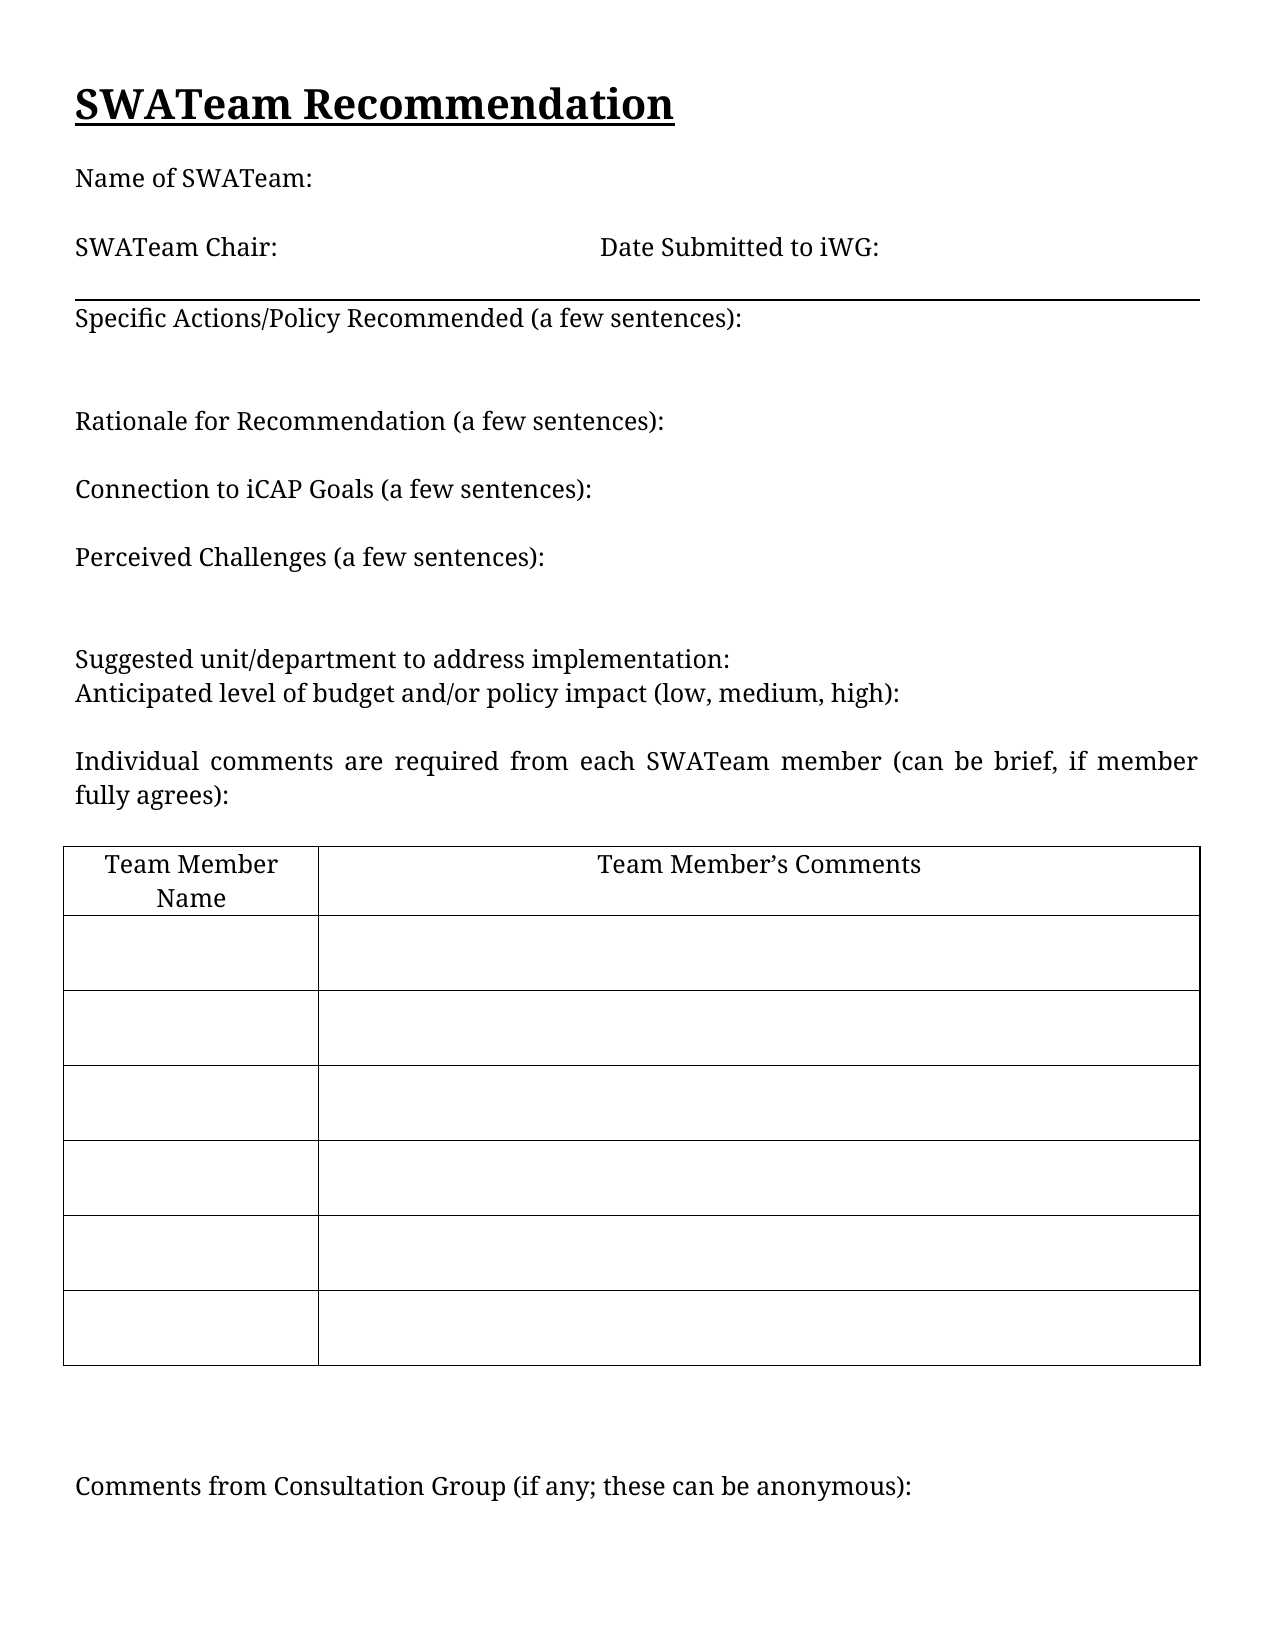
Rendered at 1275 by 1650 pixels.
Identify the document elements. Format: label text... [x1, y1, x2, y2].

table_cell [319, 1216, 1199, 1290]
table_cell [319, 1141, 1199, 1215]
text Rationale for Recommendation (a few sentences): [75, 403, 1200, 437]
table_header Team Member Name [64, 847, 318, 915]
text Comments from Consultation Group (if any; these can be anonymous): [75, 1468, 1200, 1502]
text Specific Actions/Policy Recommended (a few sentences): [75, 301, 1200, 335]
table_cell [319, 916, 1199, 990]
text Suggested unit/department to address implementation: [75, 642, 1200, 676]
text Connection to iCAP Goals (a few sentences): [75, 471, 1200, 505]
table_cell [319, 991, 1199, 1065]
table_cell [64, 1141, 318, 1215]
table_cell [64, 1066, 318, 1140]
table_cell [64, 991, 318, 1065]
text SWATeam Recommendation [75, 75, 1200, 132]
table_cell [64, 1291, 318, 1365]
text SWATeam Chair: Date Submitted to iWG: [75, 229, 1200, 263]
text Individual comments are required from each SWATeam member (can be brief, if member fully agrees): [75, 744, 1200, 812]
table_cell [319, 1066, 1199, 1140]
table_cell [64, 1216, 318, 1290]
table_cell [64, 916, 318, 990]
text Perceived Challenges (a few sentences): [75, 539, 1200, 573]
table_cell [319, 1291, 1199, 1365]
text Anticipated level of budget and/or policy impact (low, medium, high): [75, 676, 1200, 710]
table_header Team Member’s Comments [319, 847, 1199, 915]
text Name of SWATeam: [75, 161, 1200, 195]
